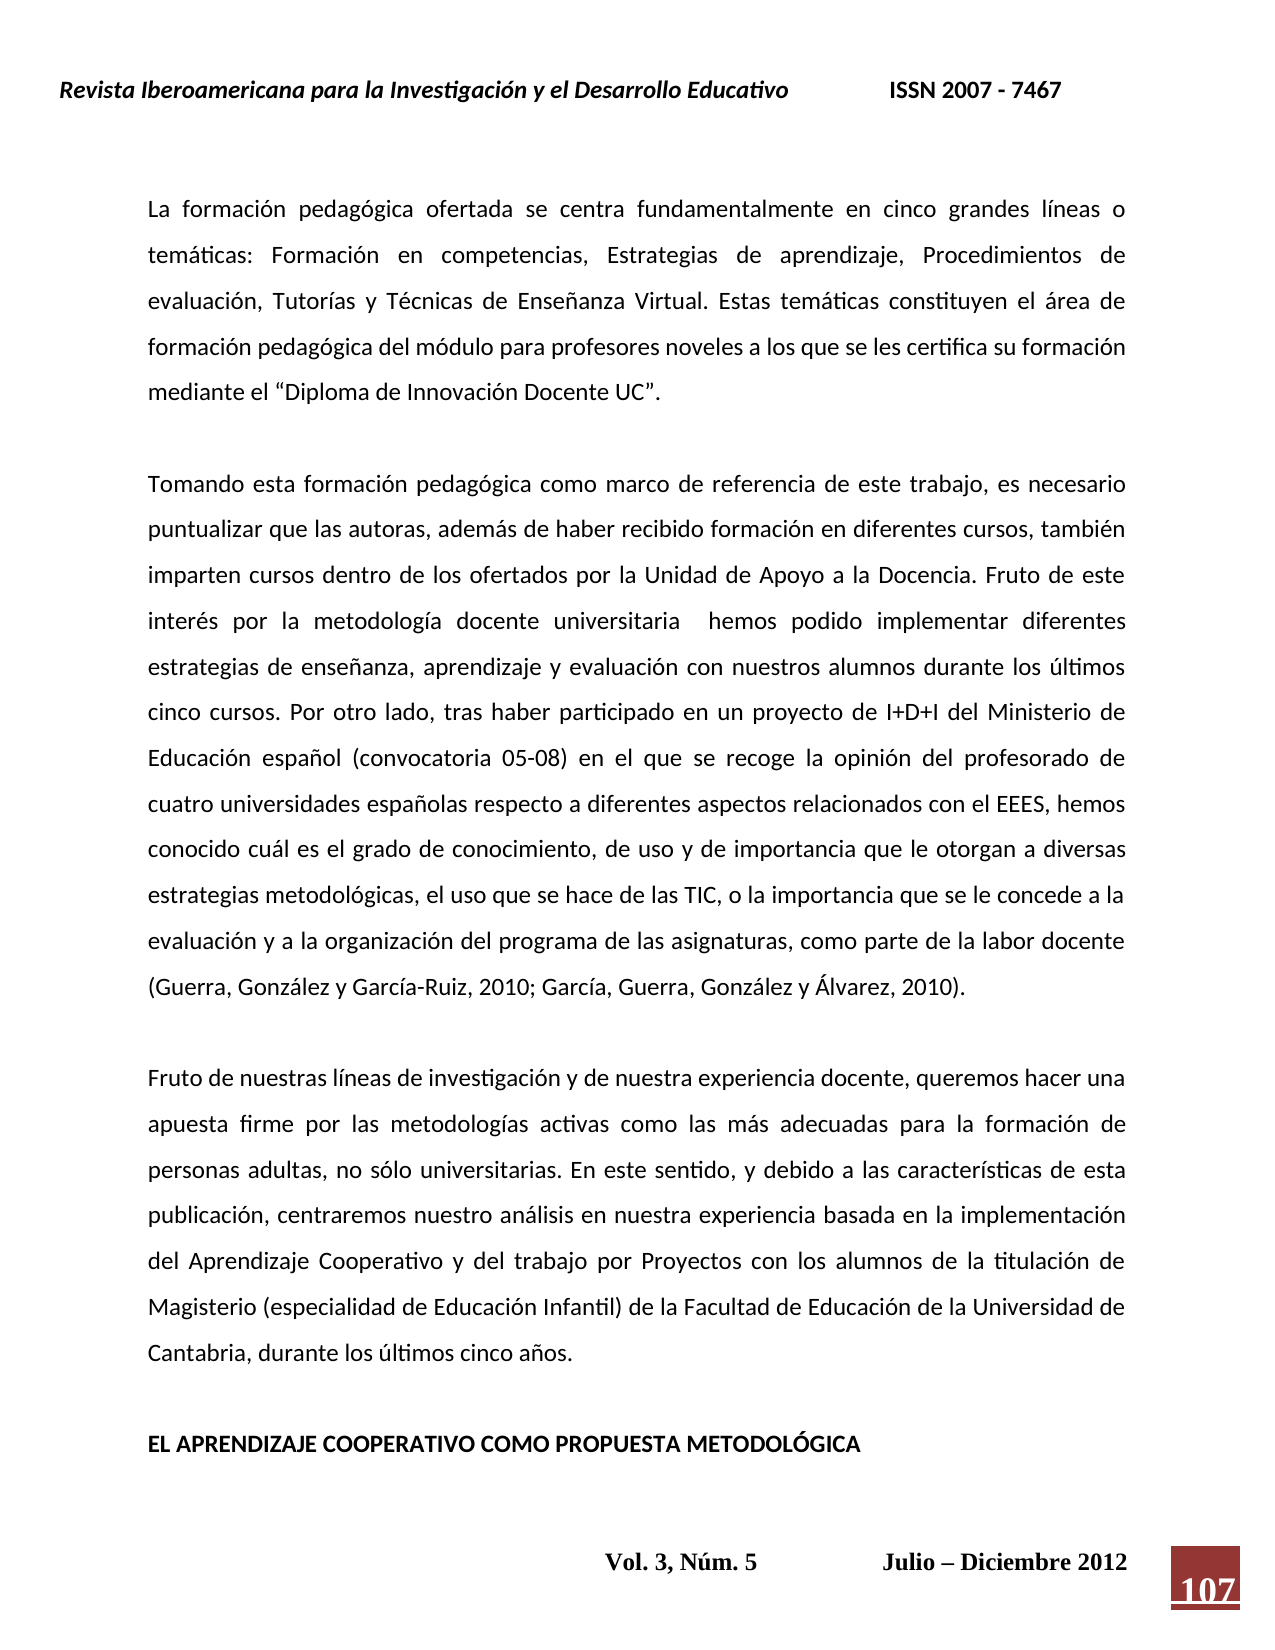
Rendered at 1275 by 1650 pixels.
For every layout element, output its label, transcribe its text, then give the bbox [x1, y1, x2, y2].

text EL APRENDIZAJE COOPERATIVO COMO PROPUESTA METODOLÓGICA [148, 1428, 1127, 1459]
text Tomando esta formación pedagógica como marco de referencia de este trabajo, es necesario puntualizar que las autoras, además de haber recibido formación en diferentes cursos, también imparten cursos dentro de los ofertados por de Apoyo a de este interés por la metodología docente universitaria hemos podido implementar diferentes estrategias de enseñanza, aprendizaje y evaluación con nuestros alumnos durante los últimos cinco cursos. Por otro lado, tras haber participado en un proyecto de I+D+I del Ministerio de Educación español (convocatoria 05-08) en el que se recoge la opinión del profesorado de cuatro universidades españolas respecto a diferentes aspectos relacionados con el EEES, hemos conocido cuál es el grado de conocimiento, de uso y de importancia que le otorgan a diversas estrategias metodológicas, el uso que se hace de las TIC, o la importancia que se le concede a la evaluación y a la organización del programa de las asignaturas, como parte de la labor docente (Guerra, González y García-Ruiz, 2010; García, Guerra, González y Álvarez, 2010). [148, 468, 1127, 1001]
text Fruto de nuestras líneas de investigación y de nuestra experiencia docente, queremos hacer una apuesta firme por las metodologías activas como las más adecuadas para la formación de personas adultas, no sólo universitarias. En este sentido, y debido a las características de esta publicación, centraremos nuestro análisis en nuestra experiencia basada en la implementación del Aprendizaje Cooperativo y del trabajo por Proyectos con los alumnos de la titulación de Magisterio (especialidad de Educación Infantil) de de Educación de de Cantabria, durante los últimos cinco años. [148, 1062, 1127, 1367]
text La formación pedagógica ofertada se centra fundamentalmente en cinco grandes líneas o temáticas: Formación en competencias, Estrategias de aprendizaje, Procedimientos de evaluación, Tutorías y Técnicas de Enseñanza Virtual. Estas temáticas constituyen el área de formación pedagógica del módulo para profesores noveles a los que se les certifica su formación mediante el “Diploma de Innovación Docente UC”. [148, 193, 1127, 407]
